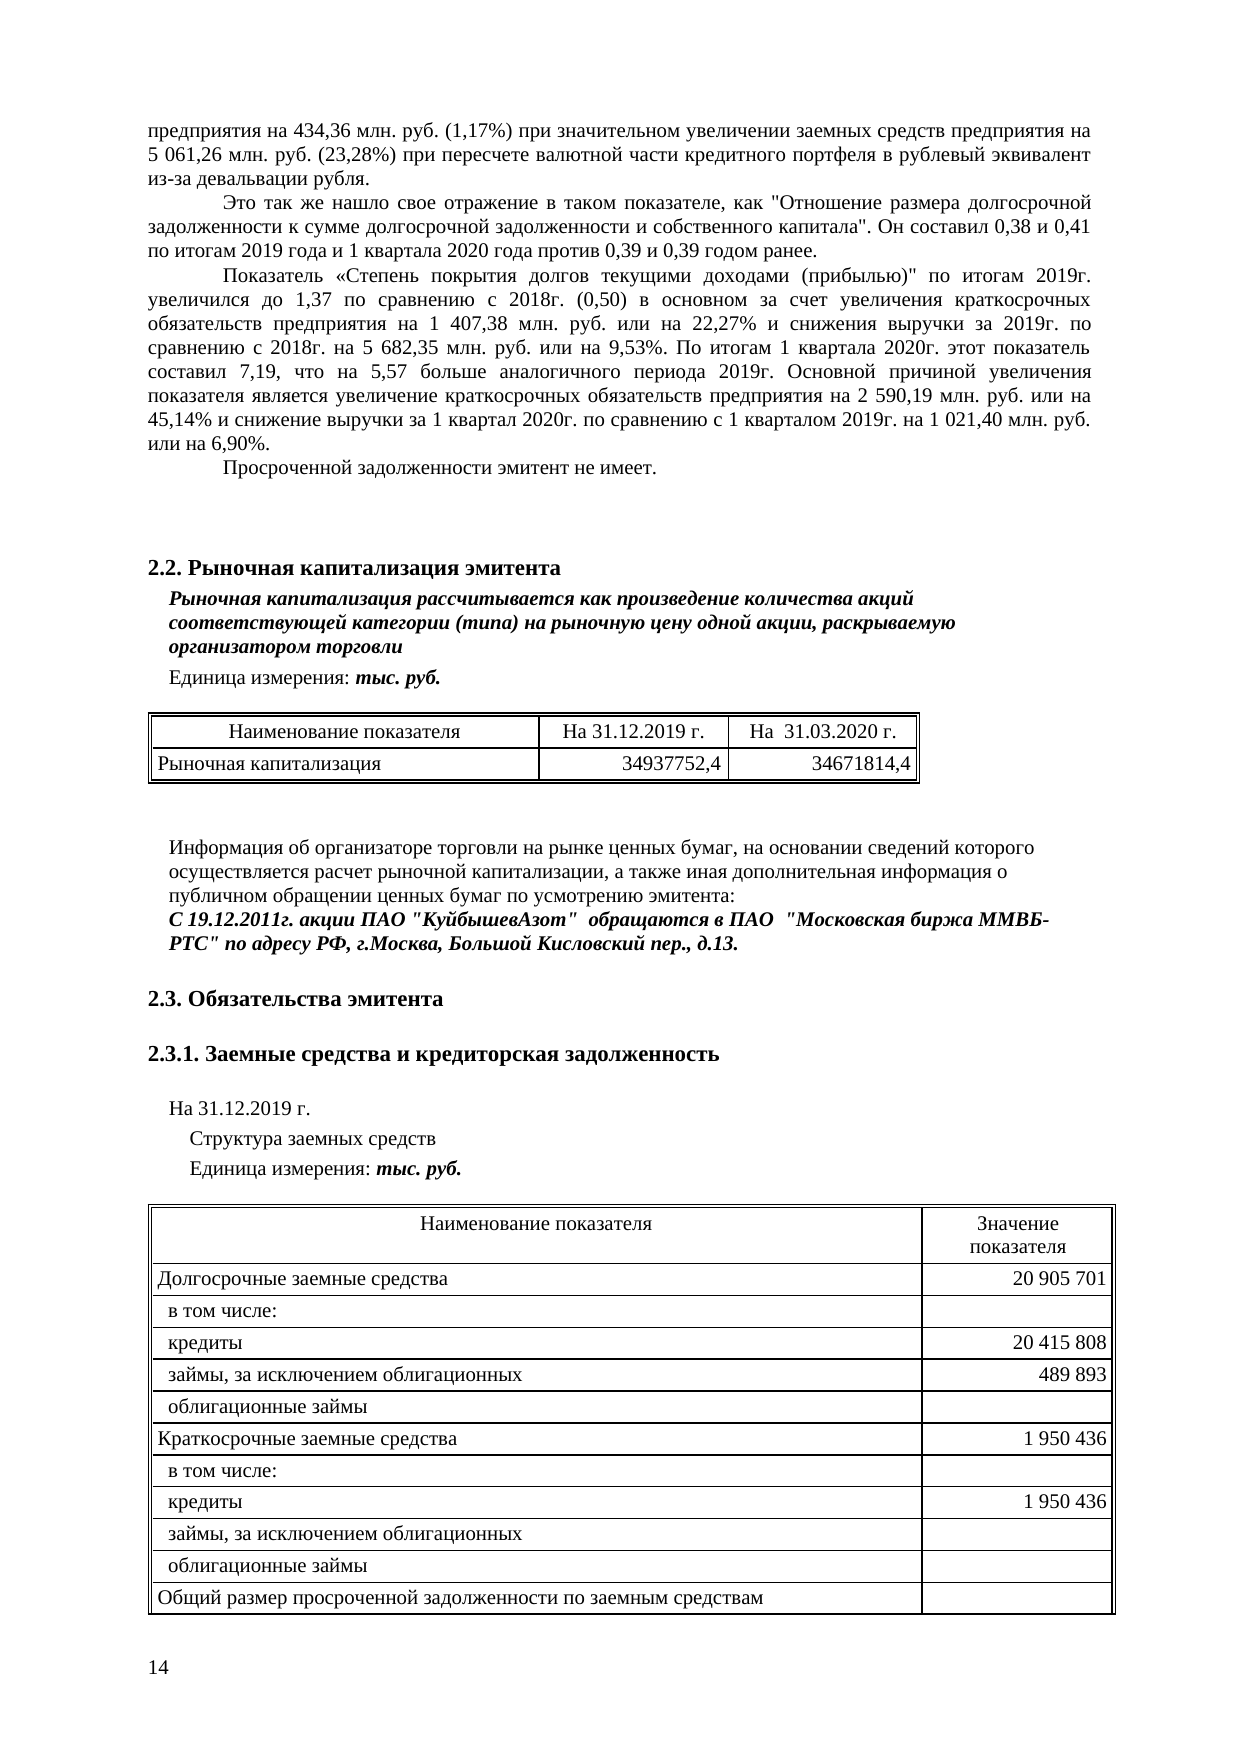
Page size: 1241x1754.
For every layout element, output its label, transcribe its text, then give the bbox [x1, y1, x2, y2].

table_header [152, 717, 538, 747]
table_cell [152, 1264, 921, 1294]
text Структура заемных средств [189, 1126, 1092, 1150]
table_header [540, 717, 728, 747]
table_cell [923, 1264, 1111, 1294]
text Просроченной задолженности эмитент не имеет. [148, 455, 1092, 479]
text Показатель «Степень покрытия долгов текущими доходами (прибылью)" по итогам 2019г. увеличился до 1,37 по сравнению с 2018г. (0,50) в основном за счет увеличения краткосрочных обязательств предприятия на 1 407,38 млн. руб. или на 22,27% и снижения выручки за 2019г. по сравнению с 2018г. на 5 682,35 млн. руб. или на 9,53%. По итогам 1 квартала 2020г. этот показатель составил 7,19, что на 5,57 больше аналогичного периода 2019г. Основной причиной увеличения показателя является увеличение краткосрочных обязательств предприятия на 2 590,19 млн. руб. или на 45,14% и снижение выручки за 1 квартал 2020г. по сравнению с 1 кварталом 2019г. на 1 021,40 млн. руб. или на 6,90%. [148, 262, 1092, 455]
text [148, 118, 1092, 190]
text Единица измерения: тыс. руб. [168, 664, 1092, 689]
subtitle 2.3. Обязательства эмитента [148, 984, 1092, 1011]
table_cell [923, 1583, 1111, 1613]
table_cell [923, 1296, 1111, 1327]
text Это так же нашло свое отражение в таком показателе, как "Отношение размера долгосрочной задолженности к сумме долгосрочной задолженности и собственного капитала". Он составил 0,38 и 0,41 по итогам 2019 года и 1 квартала 2020 года против 0,39 и 0,39 годом ранее. [148, 190, 1092, 262]
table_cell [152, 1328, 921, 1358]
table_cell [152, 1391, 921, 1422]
text Единица измерения: тыс. руб. [189, 1156, 1092, 1180]
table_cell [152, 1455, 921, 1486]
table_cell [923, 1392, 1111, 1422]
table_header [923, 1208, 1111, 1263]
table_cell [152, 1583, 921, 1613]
subtitle На 31.12.2019 г. [168, 1096, 1092, 1120]
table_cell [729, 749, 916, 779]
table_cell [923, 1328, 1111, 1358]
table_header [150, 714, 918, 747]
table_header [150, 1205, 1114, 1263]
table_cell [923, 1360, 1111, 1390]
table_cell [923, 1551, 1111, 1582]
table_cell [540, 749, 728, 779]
text Рыночная капитализация рассчитывается как произведение количества акций соответствующей категории (типа) на рыночную цену одной акции, раскрываемую организатором торговли [168, 586, 1092, 658]
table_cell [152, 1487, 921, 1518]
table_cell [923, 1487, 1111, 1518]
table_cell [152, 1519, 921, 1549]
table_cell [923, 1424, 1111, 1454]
subtitle 2.2. Рыночная капитализация эмитента [148, 553, 1092, 580]
text Информация об организаторе торговли на рынке ценных бумаг, на основании сведений которого осуществляется расчет рыночной капитализации, а также иная дополнительная информация о публичном обращении ценных бумаг по усмотрению эмитента: С 19.12.2011г. акции ПАО "КуйбышевАзот" обращаются в ПАО "Московская биржа ММВБ-РТС" по адресу РФ, г.Москва, Большой Кисловский пер., д.13. [168, 835, 1092, 955]
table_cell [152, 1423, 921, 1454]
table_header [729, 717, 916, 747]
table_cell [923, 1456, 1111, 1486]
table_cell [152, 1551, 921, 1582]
subtitle 2.3.1. Заемные средства и кредиторская задолженность [148, 1040, 1092, 1066]
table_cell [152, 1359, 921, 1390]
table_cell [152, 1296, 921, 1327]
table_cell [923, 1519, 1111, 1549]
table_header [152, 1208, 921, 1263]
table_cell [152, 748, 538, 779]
